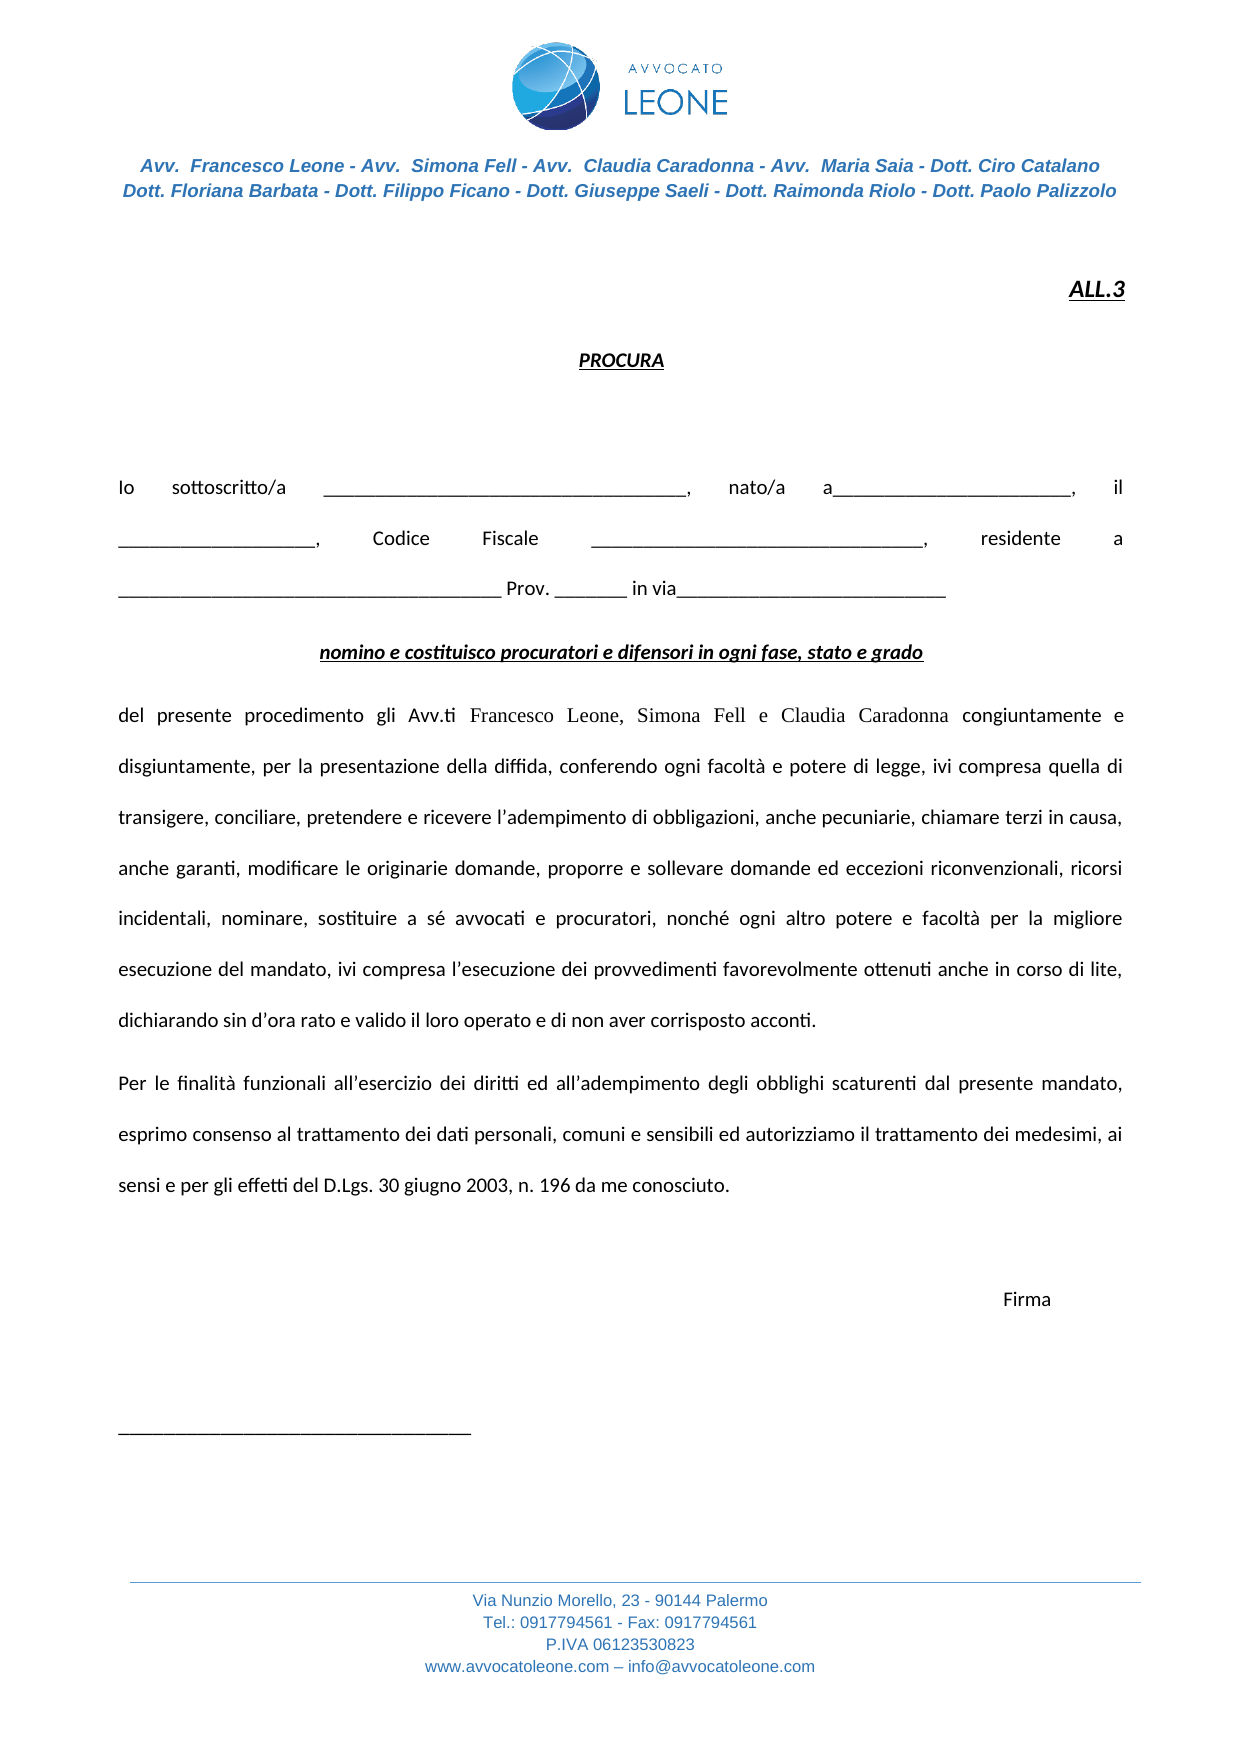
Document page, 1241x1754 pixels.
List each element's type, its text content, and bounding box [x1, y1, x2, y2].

text Io sottoscritto/a ___________________________________, nato/a a_______________________, il ___________________, Codice Fiscale ________________________________, residente a _____________________________________ Prov. _______ in via__________________________ [118, 474, 1124, 601]
text _______________________________ [118, 1410, 1124, 1438]
text PROCURA [118, 347, 1124, 373]
text nomino e costituisco procuratori e difensori in ogni fase, stato e grado [118, 639, 1124, 664]
text Per le finalità funzionali all’esercizio dei diritti ed all’adempimento degli obblighi scaturenti dal presente mandato, esprimo consenso al trattamento dei dati personali, comuni e sensibili ed autorizziamo il trattamento dei medesimi, ai sensi e per gli effetti del D.Lgs. 30 giugno 2003, n. 196 da me conosciuto. [118, 1071, 1124, 1198]
text ALL.3 [118, 274, 1124, 304]
subtitle Firma [118, 1286, 1124, 1312]
text del presente procedimento gli Avv.ti Francesco Leone, Simona Fell e Claudia Caradonna congiuntamente e disgiuntamente, per la presentazione della diffida, conferendo ogni facoltà e potere di legge, ivi compresa quella di transigere, conciliare, pretendere e ricevere l’adempimento di obbligazioni, anche pecuniarie, chiamare terzi in causa, anche garanti, modificare le originarie domande, proporre e sollevare domande ed eccezioni riconvenzionali, ricorsi incidentali, nominare, sostituire a sé avvocati e procuratori, nonché ogni altro potere e facoltà per la migliore esecuzione del mandato, ivi compresa l’esecuzione dei provvedimenti favorevolmente ottenuti anche in corso di lite, dichiarando sin d’ora rato e valido il loro operato e di non aver corrisposto acconti. [118, 702, 1124, 1033]
picture [512, 40, 728, 130]
